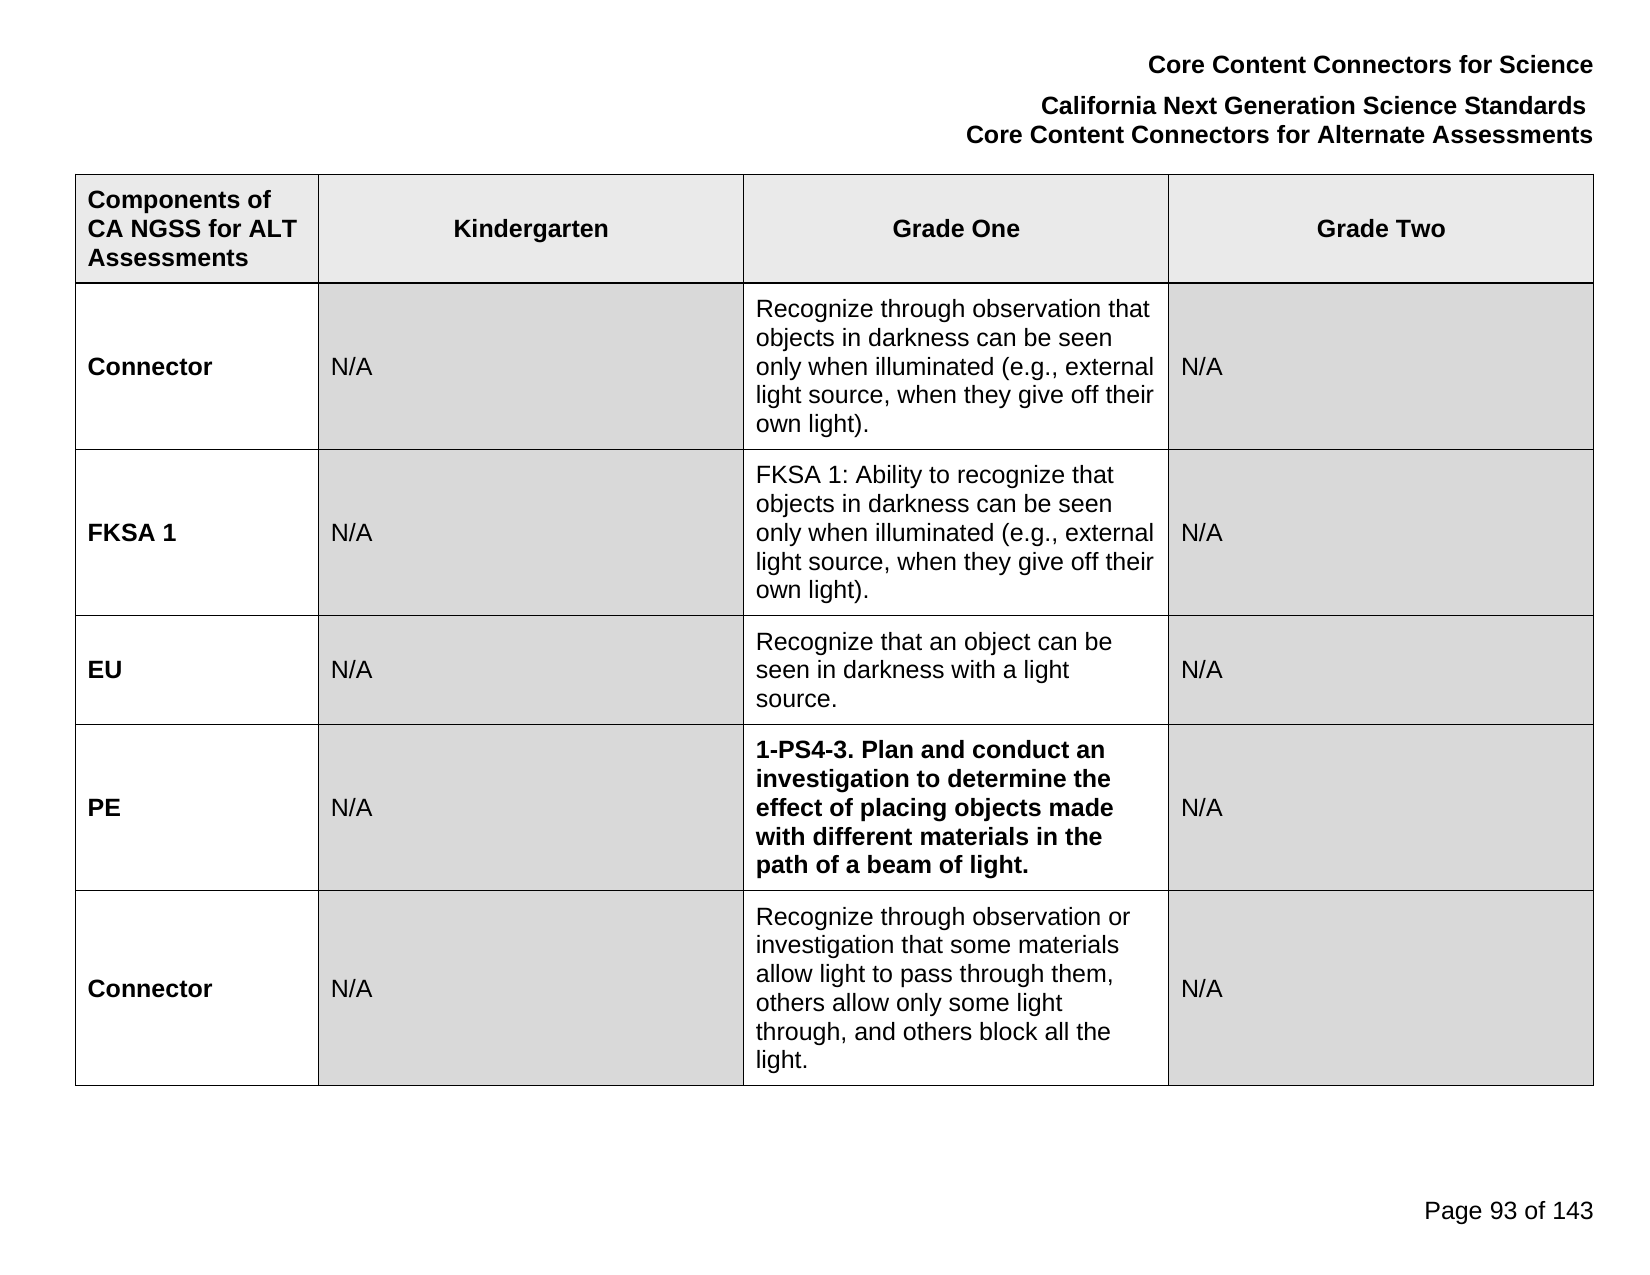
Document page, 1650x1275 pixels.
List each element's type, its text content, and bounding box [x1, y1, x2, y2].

table_cell N/A [319, 450, 743, 615]
table_cell Recognize through observation that objects in darkness can be seen only when illuminated (e.g., external light source, when they give off their own light). [744, 284, 1168, 449]
table_cell N/A [1169, 284, 1593, 449]
table_header Kindergarten [319, 175, 743, 282]
table_cell Recognize that an object can be seen in darkness with a light source. [744, 616, 1168, 724]
table_cell FKSA 1: Ability to recognize that objects in darkness can be seen only when illuminated (e.g., external light source, when they give off their own light). [744, 450, 1168, 615]
table_header Grade One [744, 175, 1168, 282]
table_cell N/A [1169, 891, 1593, 1085]
table_cell Recognize through observation or investigation that some materials allow light to pass through them, others allow only some light through, and others block all the light. [744, 891, 1168, 1085]
table_header Grade Two [1169, 175, 1593, 282]
table_cell 1-PS4-3. Plan and conduct an investigation to determine the effect of placing objects made with different materials in the path of a beam of light. [744, 725, 1168, 890]
table_header Components of CA NGSS for ALT Assessments [76, 175, 318, 282]
table_cell N/A [319, 616, 743, 724]
table_cell Connector [76, 284, 318, 449]
table_cell Connector [76, 891, 318, 1085]
table_cell EU [76, 616, 318, 724]
table_cell N/A [1169, 616, 1593, 724]
table_cell N/A [319, 891, 743, 1085]
table_cell N/A [1169, 450, 1593, 615]
table_cell N/A [1169, 725, 1593, 890]
table_cell PE [76, 725, 318, 890]
table_cell FKSA 1 [76, 450, 318, 615]
table_cell N/A [319, 284, 743, 449]
table_cell N/A [319, 725, 743, 890]
